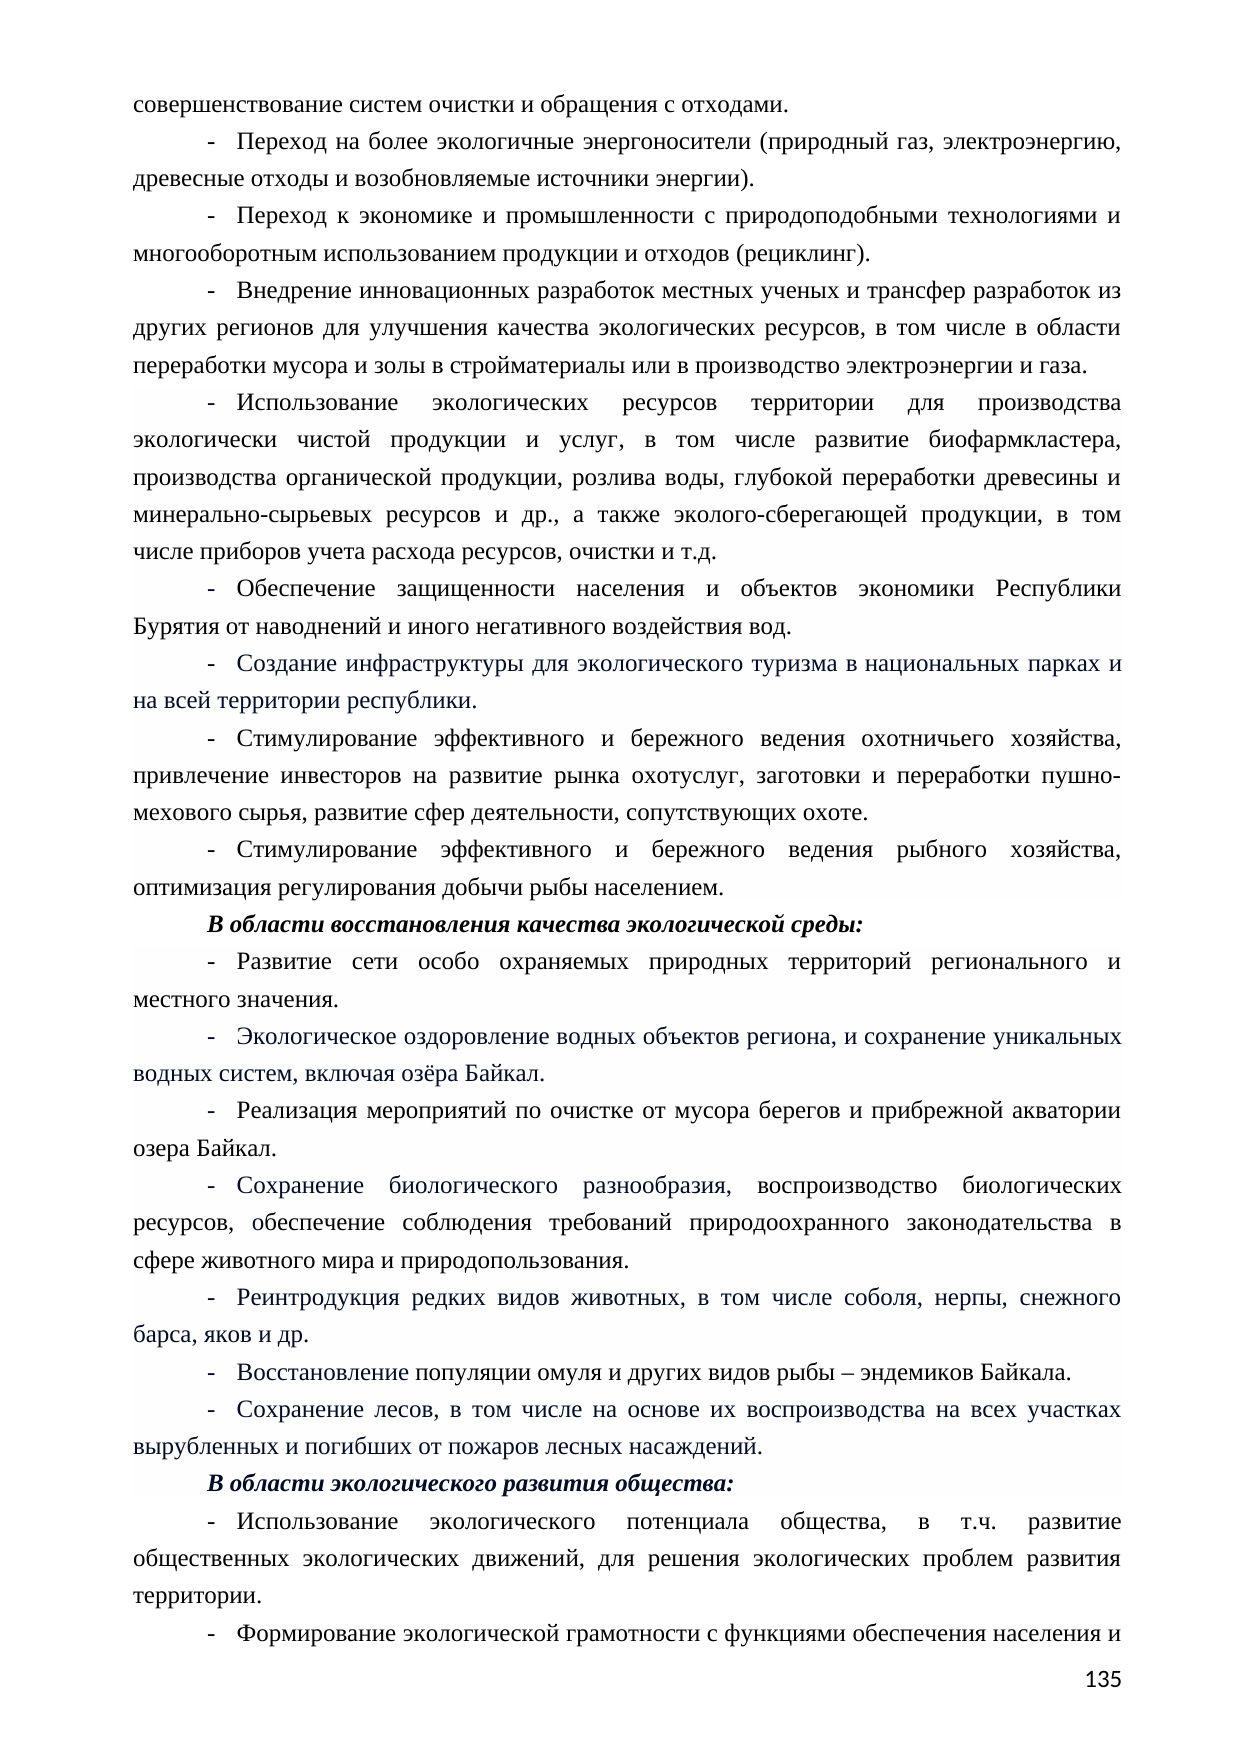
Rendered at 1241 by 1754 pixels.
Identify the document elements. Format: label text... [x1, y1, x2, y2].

text В области экологического развития общества: [133, 1468, 1122, 1497]
list Переход к экономике и промышленности с природоподобными технологиями и многооборотным использованием продукции и отходов (рециклинг). [133, 201, 1122, 267]
list Сохранение биологического разнообразия, воспроизводство биологических ресурсов, обеспечение соблюдения требований природоохранного законодательства в сфере животного мира и природопользования. [133, 1170, 1122, 1273]
list Реализация мероприятий по очистке от мусора берегов и прибрежной акватории озера Байкал. [133, 1096, 1122, 1162]
list Создание инфраструктуры для экологического туризма в национальных парках и на всей территории республики. [133, 648, 1122, 714]
list Стимулирование эффективного и бережного ведения охотничьего хозяйства, привлечение инвесторов на развитие рынка охотуслуг, заготовки и переработки пушно-мехового сырья, развитие сфер деятельности, сопутствующих охоте. [133, 723, 1122, 826]
list Внедрение инновационных разработок местных ученых и трансфер разработок из других регионов для улучшения качества экологических ресурсов, в том числе в области переработки мусора и золы в стройматериалы или в производство электроэнергии и газа. [133, 275, 1122, 378]
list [133, 89, 1122, 117]
list Реинтродукция редких видов животных, в том числе соболя, нерпы, снежного барса, яков и др. [133, 1282, 1122, 1348]
list Обеспечение защищенности населения и объектов экономики Республики Бурятия от наводнений и иного негативного воздействия вод. [133, 573, 1122, 639]
list Переход на более экологичные энергоносители (природный газ, электроэнергию, древесные отходы и возобновляемые источники энергии). [133, 126, 1122, 192]
list Сохранение лесов, в том числе на основе их воспроизводства на всех участках вырубленных и погибших от пожаров лесных насаждений. [133, 1394, 1122, 1460]
list Использование экологических ресурсов территории для производства экологически чистой продукции и услуг, в том числе развитие биофармкластера, производства органической продукции, розлива воды, глубокой переработки древесины и минерально-сырьевых ресурсов и др., а также эколого-сберегающей продукции, в том числе приборов учета расхода ресурсов, очистки и т.д. [133, 387, 1122, 565]
list Использование экологического потенциала общества, в т.ч. развитие общественных экологических движений, для решения экологических проблем развития территории. [133, 1506, 1122, 1609]
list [133, 1618, 1122, 1646]
text В области восстановления качества экологической среды: [133, 909, 1122, 938]
list Восстановление популяции омуля и других видов рыбы – эндемиков Байкала. [133, 1357, 1122, 1385]
list Развитие сети особо охраняемых природных территорий регионального и местного значения. [133, 946, 1122, 1012]
list Стимулирование эффективного и бережного ведения рыбного хозяйства, оптимизация регулирования добычи рыбы населением. [133, 834, 1122, 901]
list Экологическое оздоровление водных объектов региона, и сохранение уникальных водных систем, включая озёра Байкал. [133, 1021, 1122, 1087]
